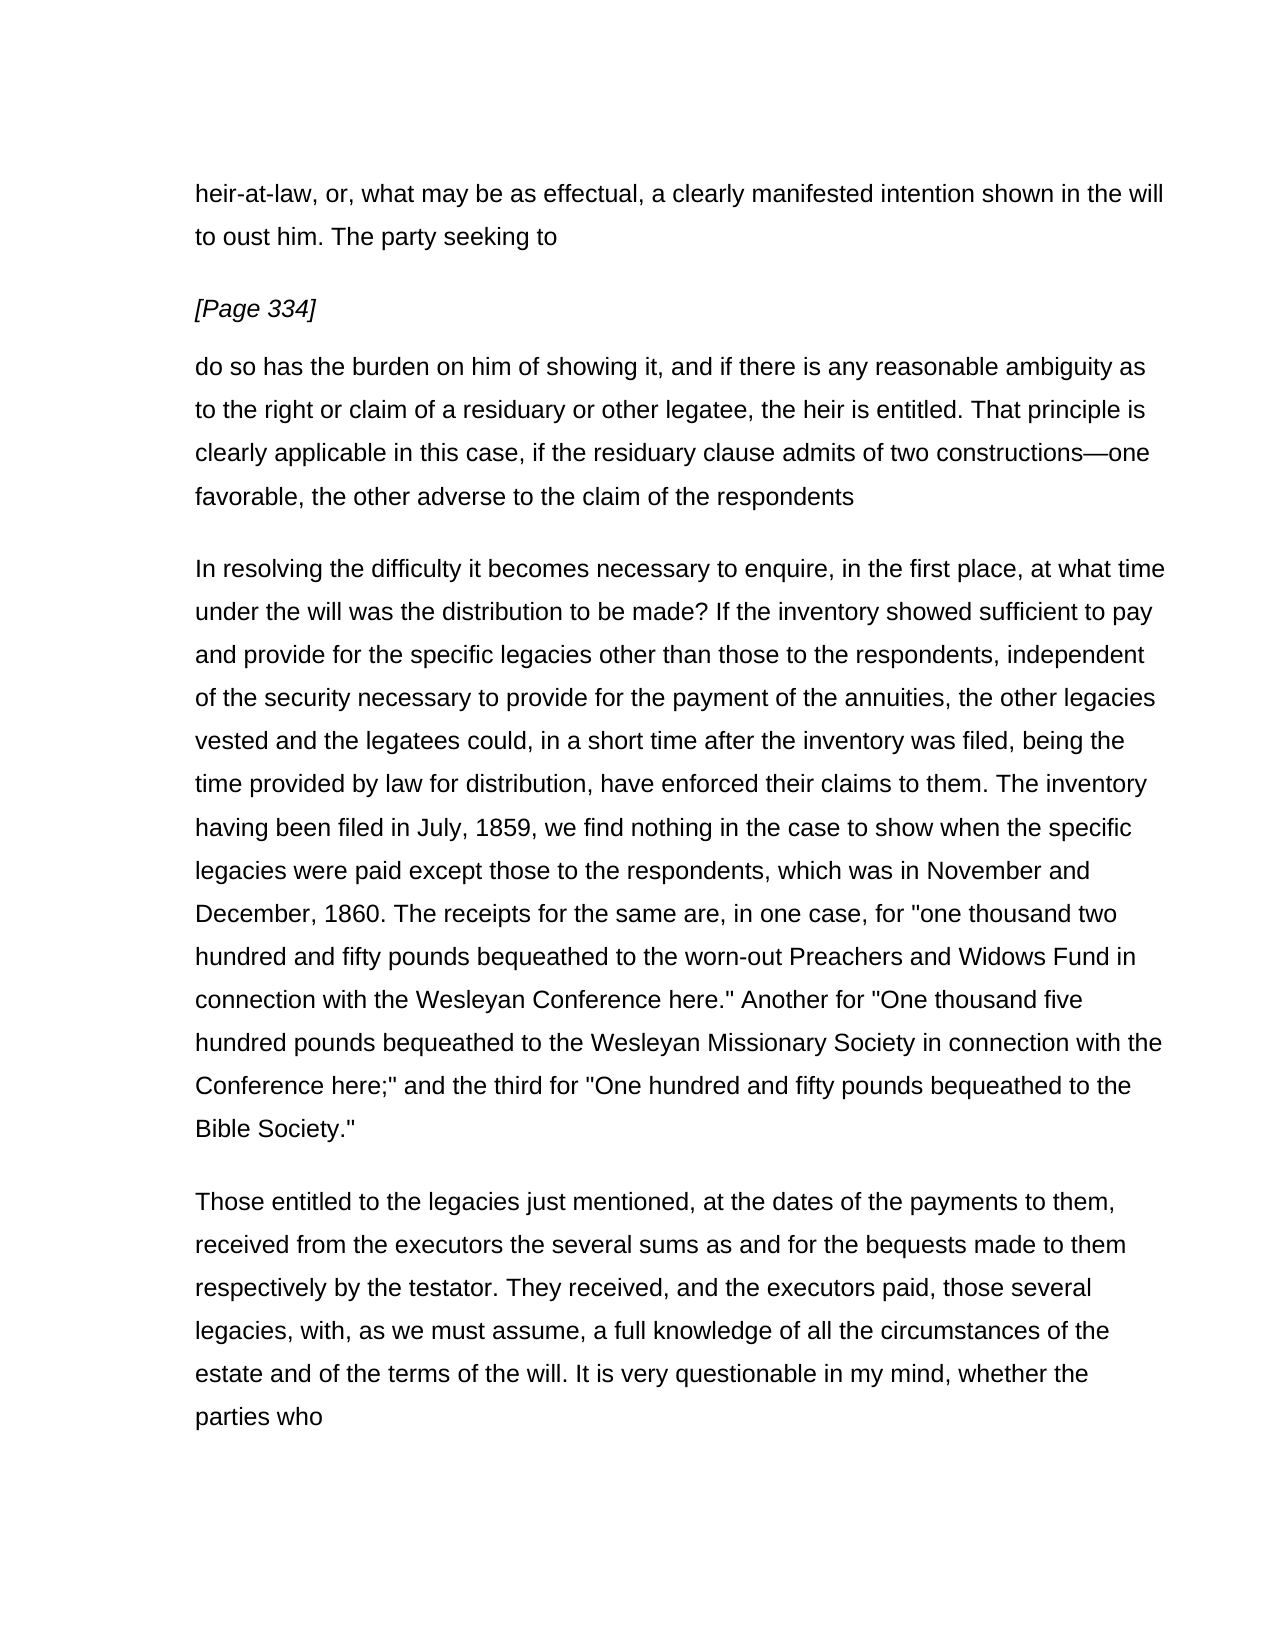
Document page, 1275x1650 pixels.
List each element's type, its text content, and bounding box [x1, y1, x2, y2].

text do so has the burden on him of showing it, and if there is any reasonable ambiguity as to the right or claim of a residuary or other legatee, the heir is entitled. That principle is clearly applicable in this case, if the residuary clause admits of two constructions—one favorable, the other adverse to the claim of the respondents [195, 352, 1170, 510]
text In resolving the difficulty it becomes necessary to enquire, in the first place, at what time under the will was the distribution to be made? If the inventory showed sufficient to pay and provide for the specific legacies other than those to the respondents, independent of the security necessary to provide for the payment of the annuities, the other legacies vested and the legatees could, in a short time after the inventory was filed, being the time provided by law for distribution, have enforced their claims to them. The inventory having been filed in July, 1859, we find nothing in the case to show when the specific legacies were paid except those to the respondents, which was in November and December, 1860. The receipts for the same are, in one case, for "one thousand two hundred and fifty pounds bequeathed to the worn-out Preachers and Widows Fund in connection with the Wesleyan Conference here." Another for "One thousand five hundred pounds bequeathed to the Wesleyan Missionary Society in connection with the Conference here;" and the third for "One hundred and fifty pounds bequeathed to the Bible Society." [195, 554, 1170, 1143]
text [195, 179, 1170, 251]
text [Page 334] [195, 294, 1170, 323]
text Those entitled to the legacies just mentioned, at the dates of the payments to them, received from the executors the several sums as and for the bequests made to them respectively by the testator. They received, and the executors paid, those several legacies, with, as we must assume, a full knowledge of all the circumstances of the estate and of the terms of the will. It is very questionable in my mind, whether the parties who [195, 1187, 1170, 1431]
